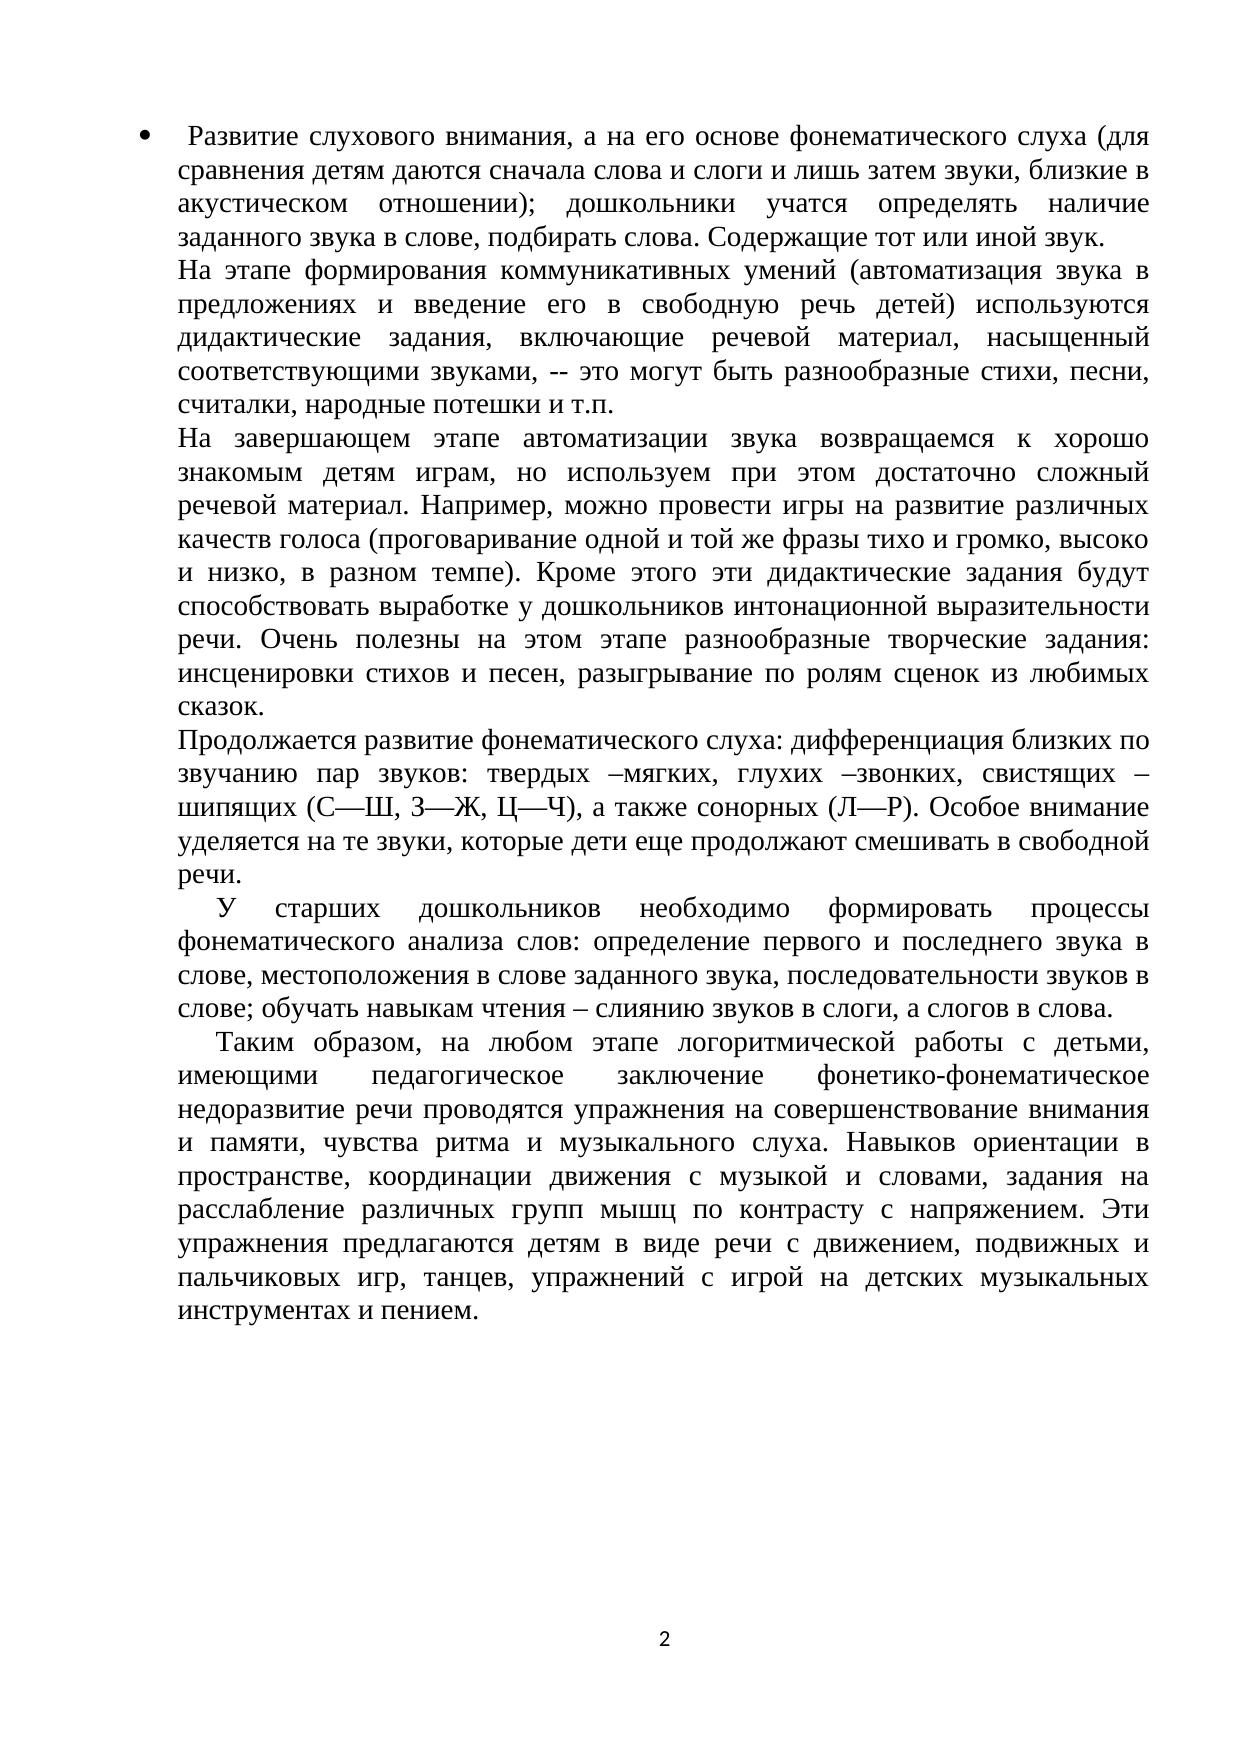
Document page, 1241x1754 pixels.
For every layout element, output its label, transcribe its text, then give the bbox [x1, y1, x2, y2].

list Продолжается развитие фонематического слуха: дифференциация близких по звучанию пар звуков: твердых –мягких, глухих –звонких, свистящих –шипящих (С—Ш, З—Ж, Ц—Ч), а также сонорных (Л—Р). Особое внимание уделяется на те звуки, которые дети еще продолжают смешивать в свободной речи. [177, 722, 1150, 890]
list На завершающем этапе автоматизации звука возвращаемся к хорошо знакомым детям играм, но используем при этом достаточно сложный речевой материал. Например, можно провести игры на развитие различных качеств голоса (проговаривание одной и той же фразы тихо и громко, высоко и низко, в разном темпе). Кроме этого эти дидактические задания будут способствовать выработке у дошкольников интонационной выразительности речи. Очень полезны на этом этапе разнообразные творческие задания: инсценировки стихов и песен, разыгрывание по ролям сценок из любимых сказок. [177, 420, 1150, 722]
list Таким образом, на любом этапе логоритмической работы с детьми, имеющими педагогическое заключение фонетико-фонематическое недоразвитие речи проводятся упражнения на совершенствование внимания и памяти, чувства ритма и музыкального слуха. Навыков ориентации в пространстве, координации движения с музыкой и словами, задания на расслабление различных групп мышц по контрасту с напряжением. Эти упражнения предлагаются детям в виде речи с движением, подвижных и пальчиковых игр, танцев, упражнений с игрой на детских музыкальных инструментах и пением. [177, 1024, 1150, 1326]
list Развитие слухового внимания, а на его основе фонематического слуха (для сравнения детям даются сначала слова и слоги и лишь затем звуки, близкие в акустическом отношении); дошкольники учатся определять наличие заданного звука в слове, подбирать слова. Содержащие тот или иной звук. [140, 118, 1150, 252]
list На этапе формирования коммуникативных умений (автоматизация звука в предложениях и введение его в свободную речь детей) используются дидактические задания, включающие речевой материал, насыщенный соответствующими звуками, -- это могут быть разнообразные стихи, песни, считалки, народные потешки и т.п. [177, 252, 1150, 420]
list У старших дошкольников необходимо формировать процессы фонематического анализа слов: определение первого и последнего звука в слове, местоположения в слове заданного звука, последовательности звуков в слове; обучать навыкам чтения – слиянию звуков в слоги, а слогов в слова. [177, 890, 1150, 1024]
